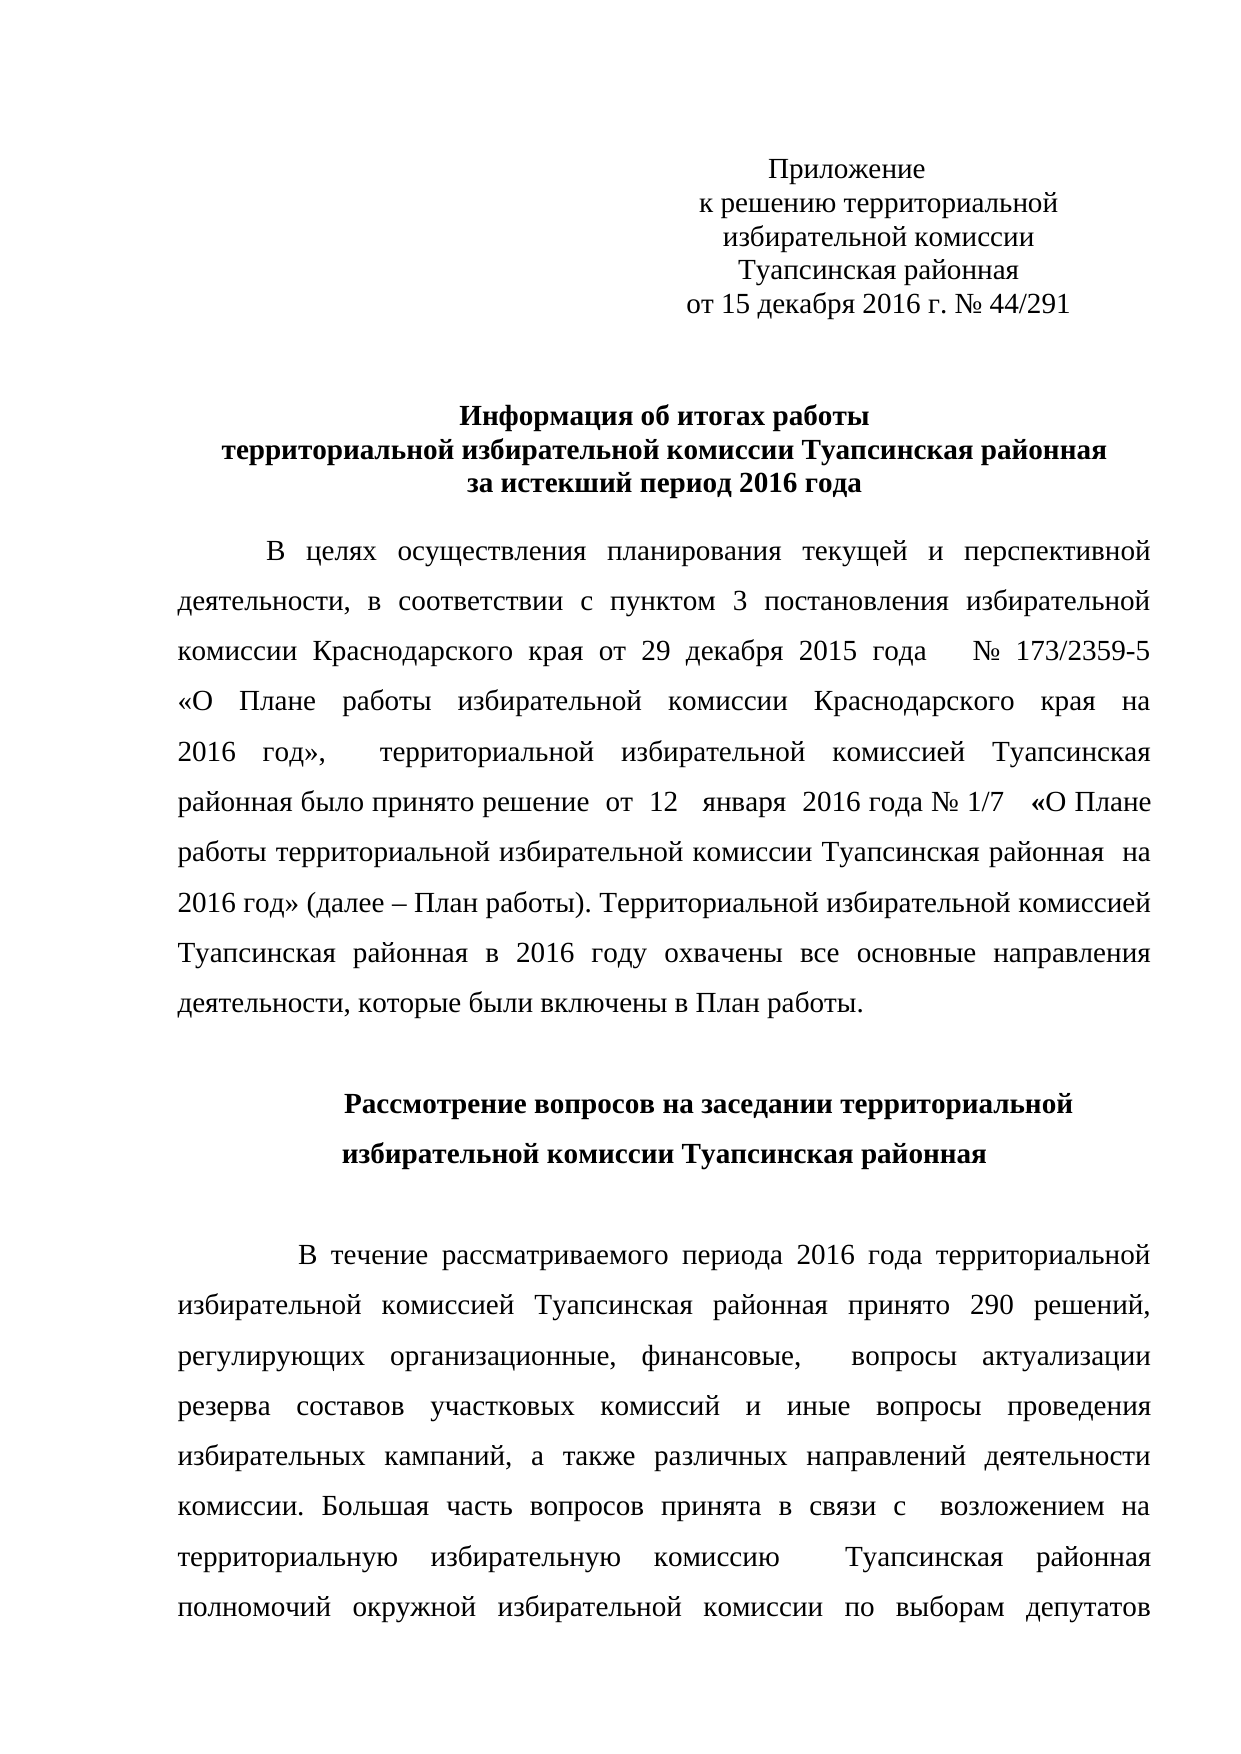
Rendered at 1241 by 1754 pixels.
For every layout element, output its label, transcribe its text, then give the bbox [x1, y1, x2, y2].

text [177, 1237, 1152, 1623]
text Информация об итогах работы [177, 398, 1152, 432]
text Туапсинская районная [605, 252, 1152, 286]
text за истекший период 2016 года [177, 466, 1152, 499]
text к решению территориальной избирательной комиссии [605, 185, 1152, 252]
text Приложение [177, 152, 1152, 185]
text В целях осуществления планирования текущей и перспективной деятельности, в соответствии с пунктом 3 постановления избирательной комиссии Краснодарского края от 29 декабря 2015 года № 173/2359-5 «О Плане работы избирательной комиссии Краснодарского края на 2016 год», территориальной избирательной комиссией Туапсинская районная было принято решение от 12 января 2016 года № 1/7 «О Плане работы территориальной избирательной комиссии Туапсинская районная на 2016 год» (далее – План работы). Территориальной избирательной комиссией Туапсинская районная в 2016 году охвачены все основные направления деятельности, которые были включены в План работы. [177, 533, 1152, 1019]
text от 15 декабря 2016 г. № 44/291 [605, 286, 1152, 319]
text Рассмотрение вопросов на заседании территориальной избирательной комиссии Туапсинская районная [177, 1086, 1152, 1170]
text территориальной избирательной комиссии Туапсинская районная [177, 432, 1152, 466]
